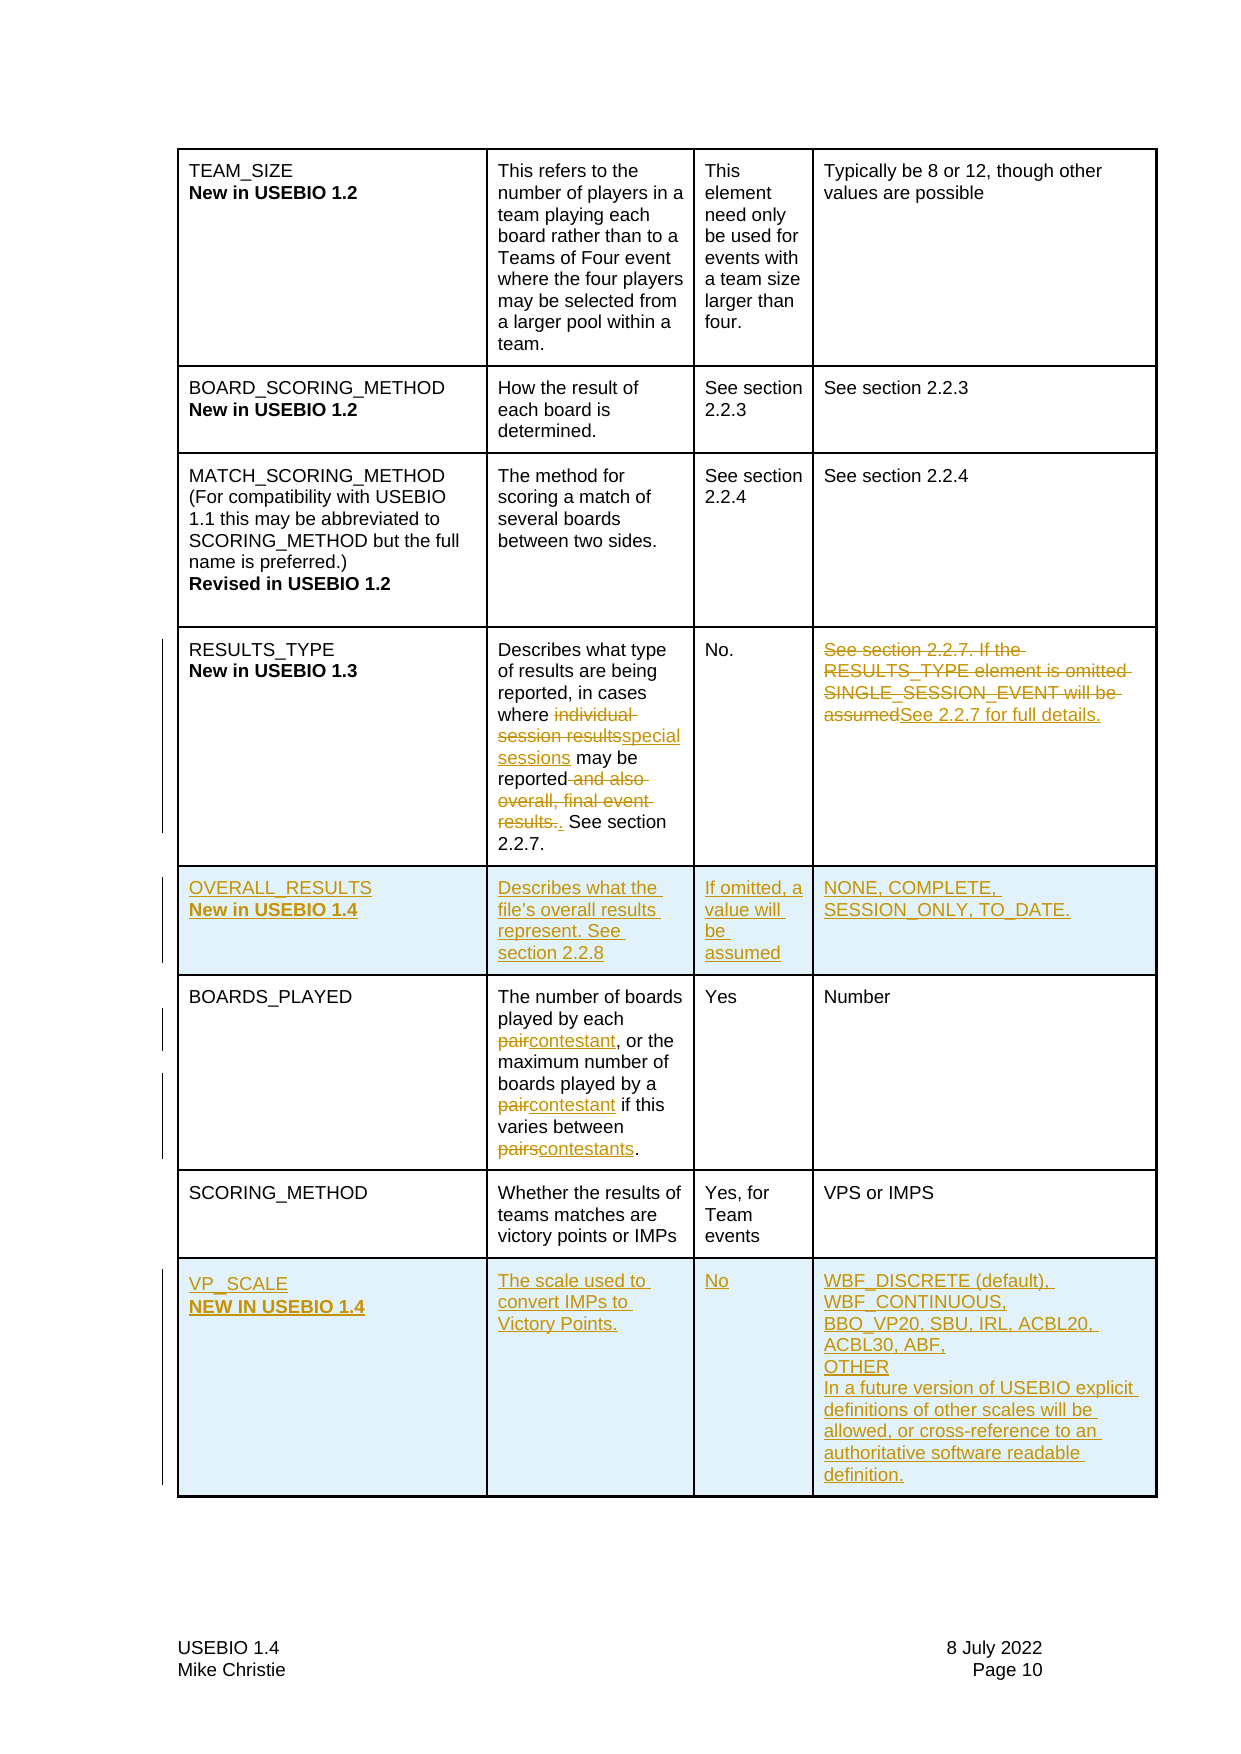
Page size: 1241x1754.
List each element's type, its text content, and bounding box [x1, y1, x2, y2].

table_cell RESULTS_TYPE New in USEBIO 1.3 [179, 628, 486, 865]
table_cell This refers to the number of players in a team playing each board rather than to a Teams of Four event where the four players may be selected from a larger pool within a team. [488, 150, 693, 365]
table_cell Yes [695, 976, 812, 1169]
table_cell Whether the results of teams matches are victory points or IMPs [488, 1171, 693, 1257]
table_cell VPS or IMPS [814, 1171, 1155, 1257]
table_cell The method for scoring a match of several boards between two sides. [488, 454, 693, 626]
table_cell No. [695, 628, 812, 865]
table_cell This element need only be used for events with a team size larger than four. [695, 150, 812, 365]
table_cell See section 2.2.4 [814, 454, 1155, 626]
table_cell How the result of each board is determined. [488, 367, 693, 452]
table_cell Number [814, 976, 1155, 1169]
table_cell BOARD_SCORING_METHOD New in USEBIO 1.2 [179, 367, 486, 452]
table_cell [695, 1171, 812, 1257]
table_cell See section 2.2.4 [695, 454, 812, 626]
table_cell The number of boards played by each , or the maximum number of boards played by a if this varies between . [488, 976, 693, 1169]
table_cell Typically be 8 or 12, though other values are possible [814, 150, 1155, 365]
table_cell TEAM_SIZE New in USEBIO 1.2 [179, 150, 486, 365]
table_cell See section 2.2.3 [695, 367, 812, 452]
table_cell [814, 628, 1155, 865]
table_cell See section 2.2.3 [814, 367, 1155, 452]
table_cell MATCH_SCORING_METHOD (For compatibility with USEBIO 1.1 this may be abbreviated to SCORING_METHOD but the full name is preferred.) Revised in USEBIO 1.2 [179, 454, 486, 626]
table_cell SCORING_METHOD [179, 1171, 486, 1257]
table_cell Describes what type of results are being reported, in cases where may be reported See section 2.2.7. [488, 628, 693, 865]
table_cell BOARDS_PLAYED [179, 976, 486, 1169]
